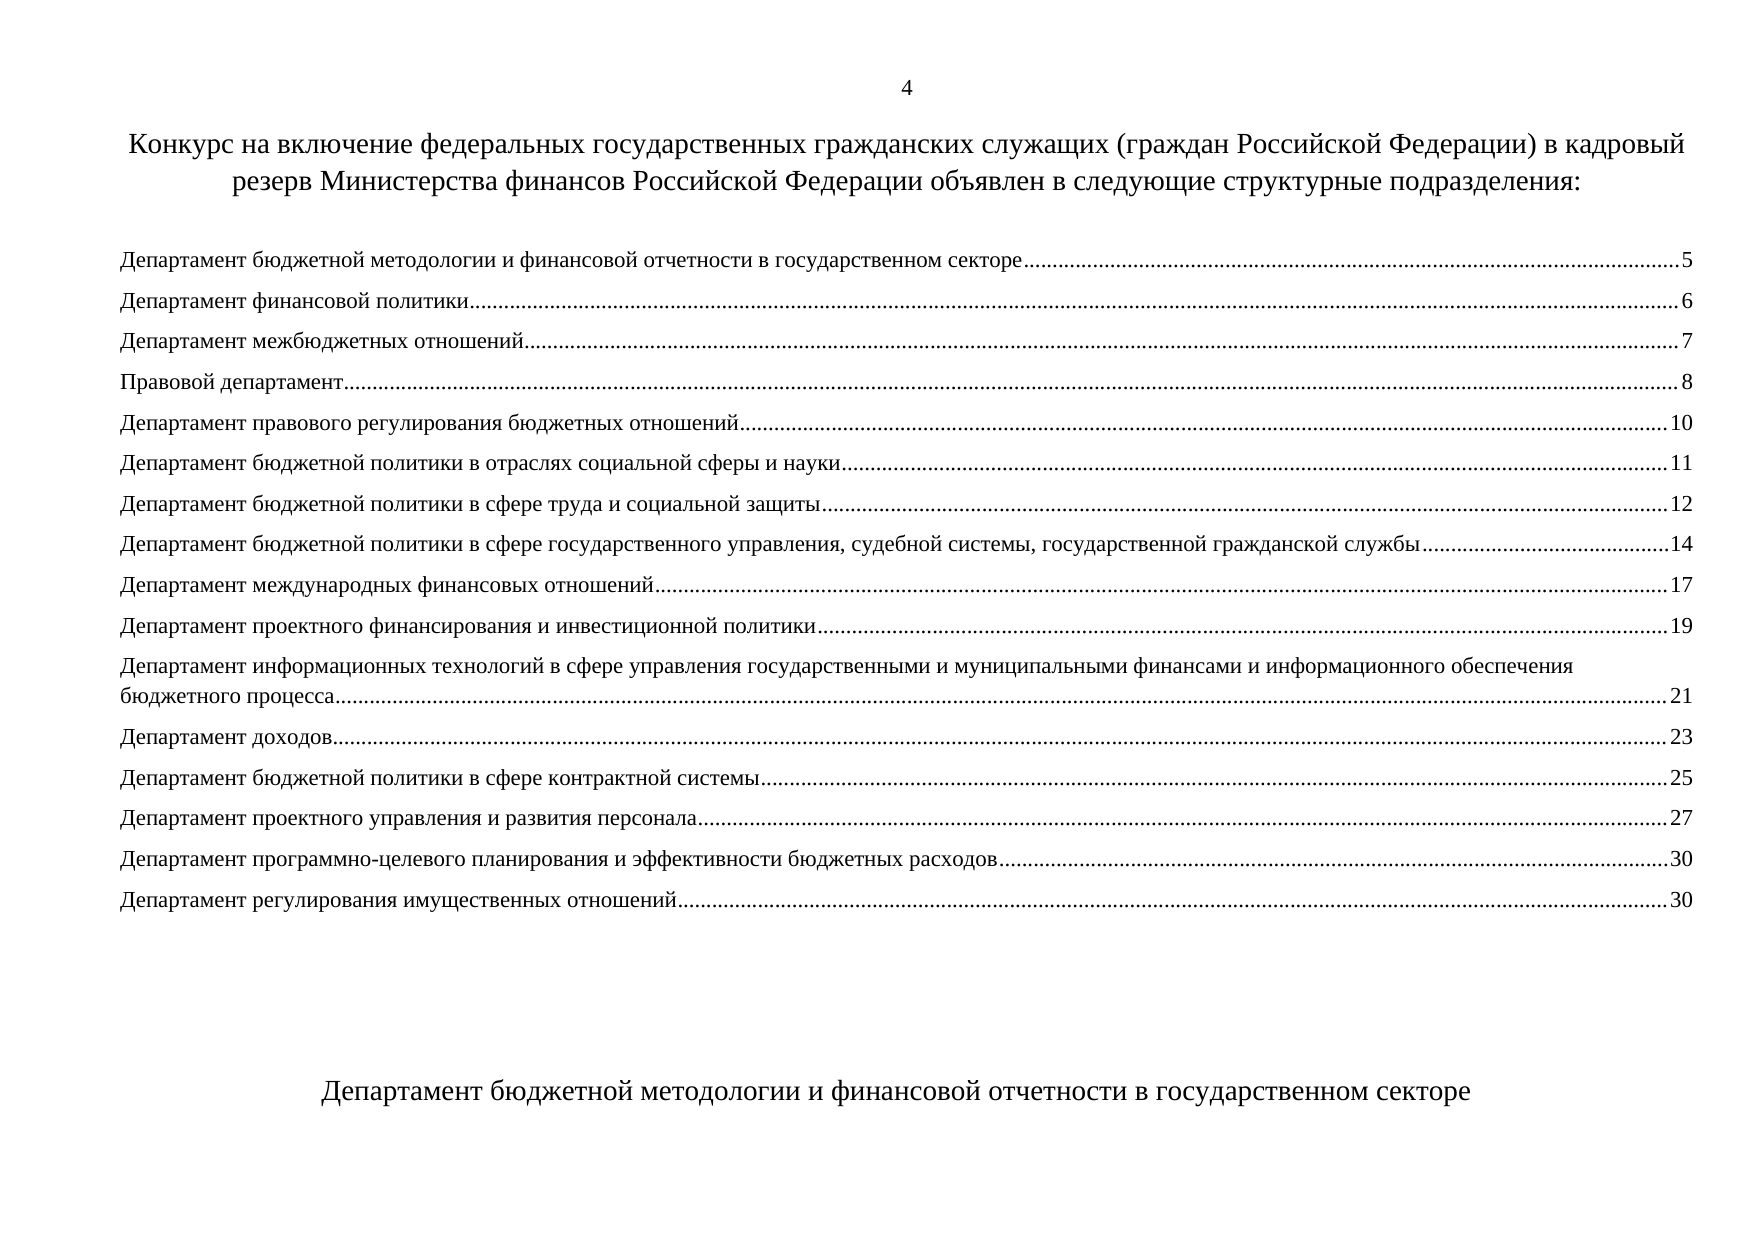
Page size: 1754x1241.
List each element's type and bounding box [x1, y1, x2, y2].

table_header [109, 1040, 1684, 1120]
